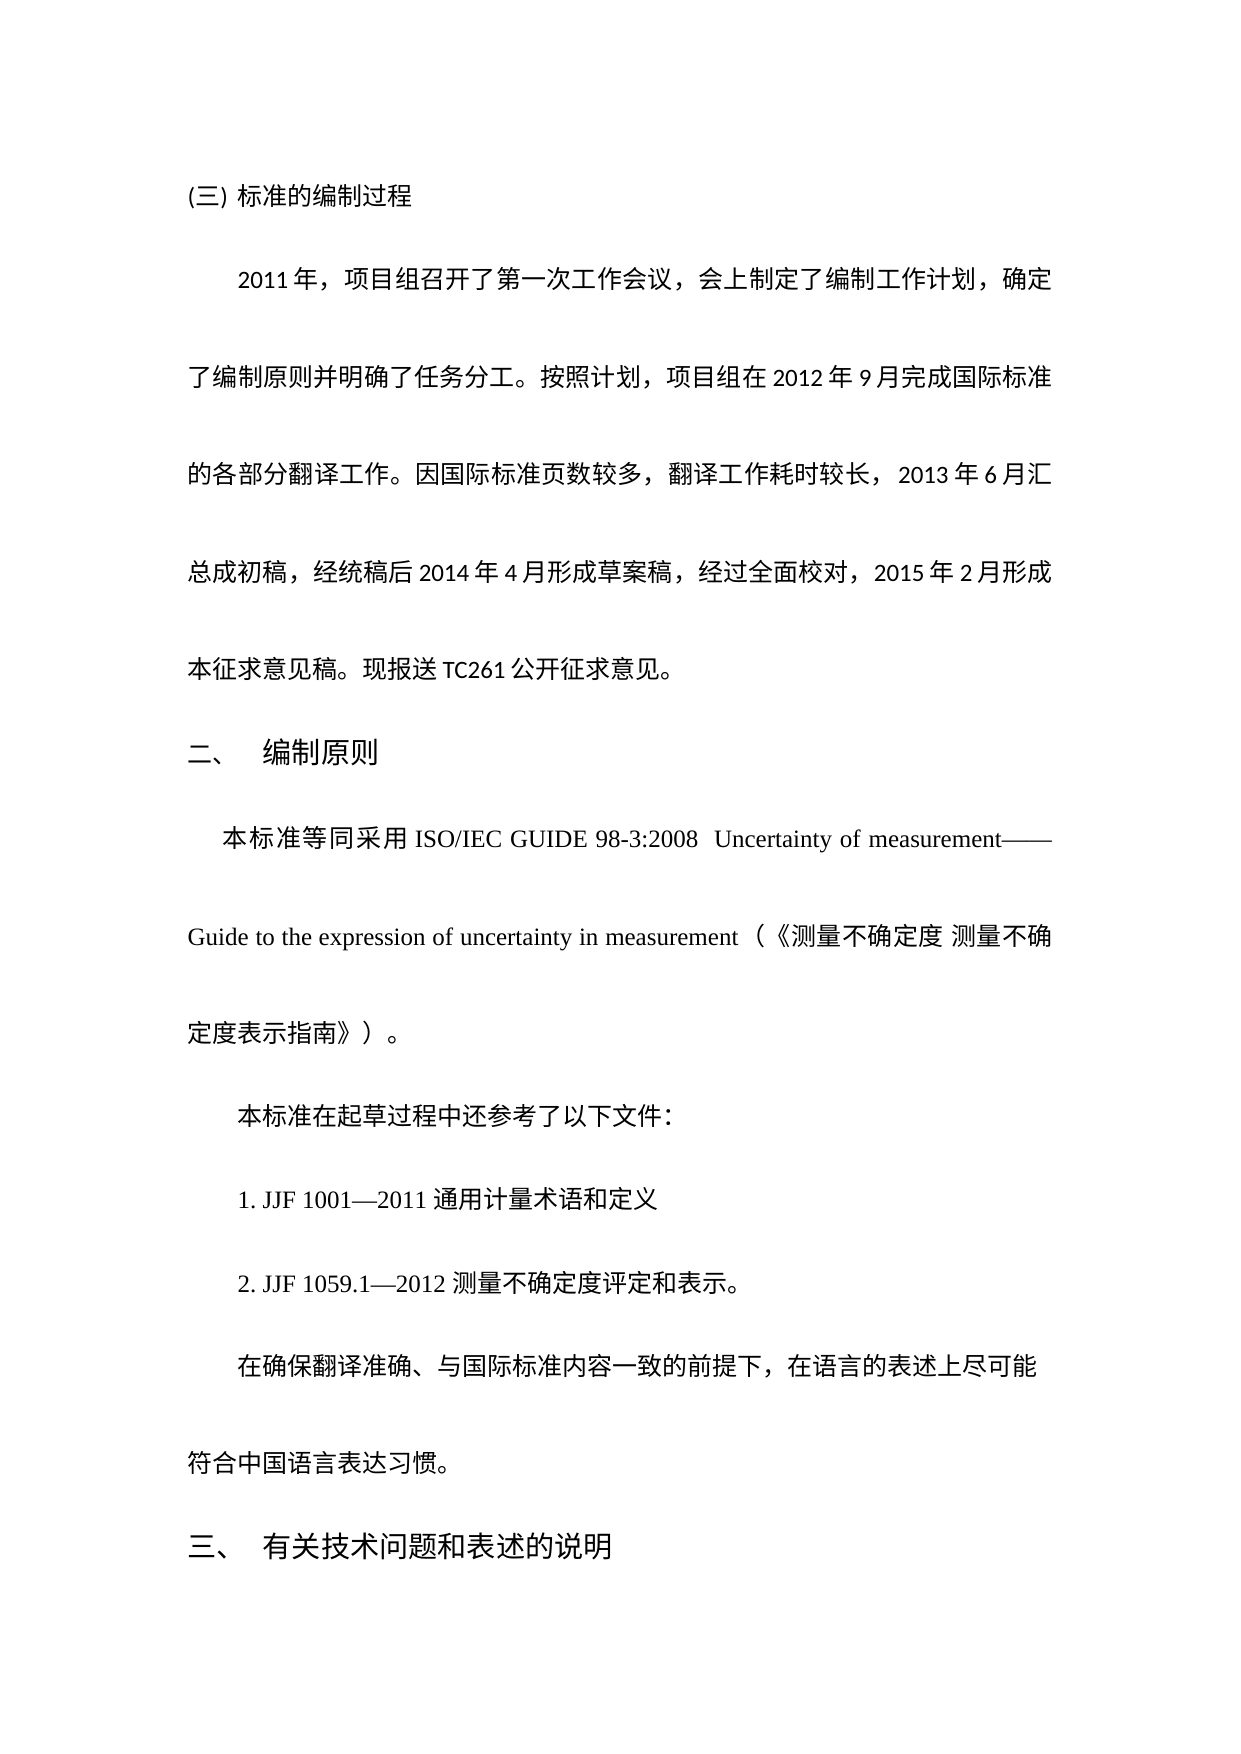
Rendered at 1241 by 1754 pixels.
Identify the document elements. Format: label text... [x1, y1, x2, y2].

list 在确保翻译准确、与国际标准内容一致的前提下，在语言的表述上尽可能符合中国语言表达习惯。 [187, 1332, 1053, 1494]
list 本标准等同采用ISO/IEC GUIDE 98-3:2008 Uncertainty of measurement——Guide to the expression of uncertainty in measurement（《测量不确定度 测量不确定度表示指南》）。 [187, 804, 1053, 1064]
list 标准的编制过程 [187, 162, 1053, 227]
list 2. JJF 1059.1—2012 测量不确定度评定和表示。 [187, 1249, 1053, 1314]
list 有关技术问题和表述的说明 [187, 1512, 1053, 1577]
list 编制原则 [187, 718, 1053, 783]
text 本标准在起草过程中还参考了以下文件： [237, 1082, 1053, 1147]
list 1. JJF 1001—2011 通用计量术语和定义 [187, 1166, 1053, 1231]
text 2011年，项目组召开了第一次工作会议，会上制定了编制工作计划，确定了编制原则并明确了任务分工。按照计划，项目组在2012年9月完成国际标准的各部分翻译工作。因国际标准页数较多，翻译工作耗时较长，2013年6月汇总成初稿，经统稿后2014年4月形成草案稿，经过全面校对，2015年2月形成本征求意见稿。现报送TC261公开征求意见。 [187, 245, 1053, 700]
